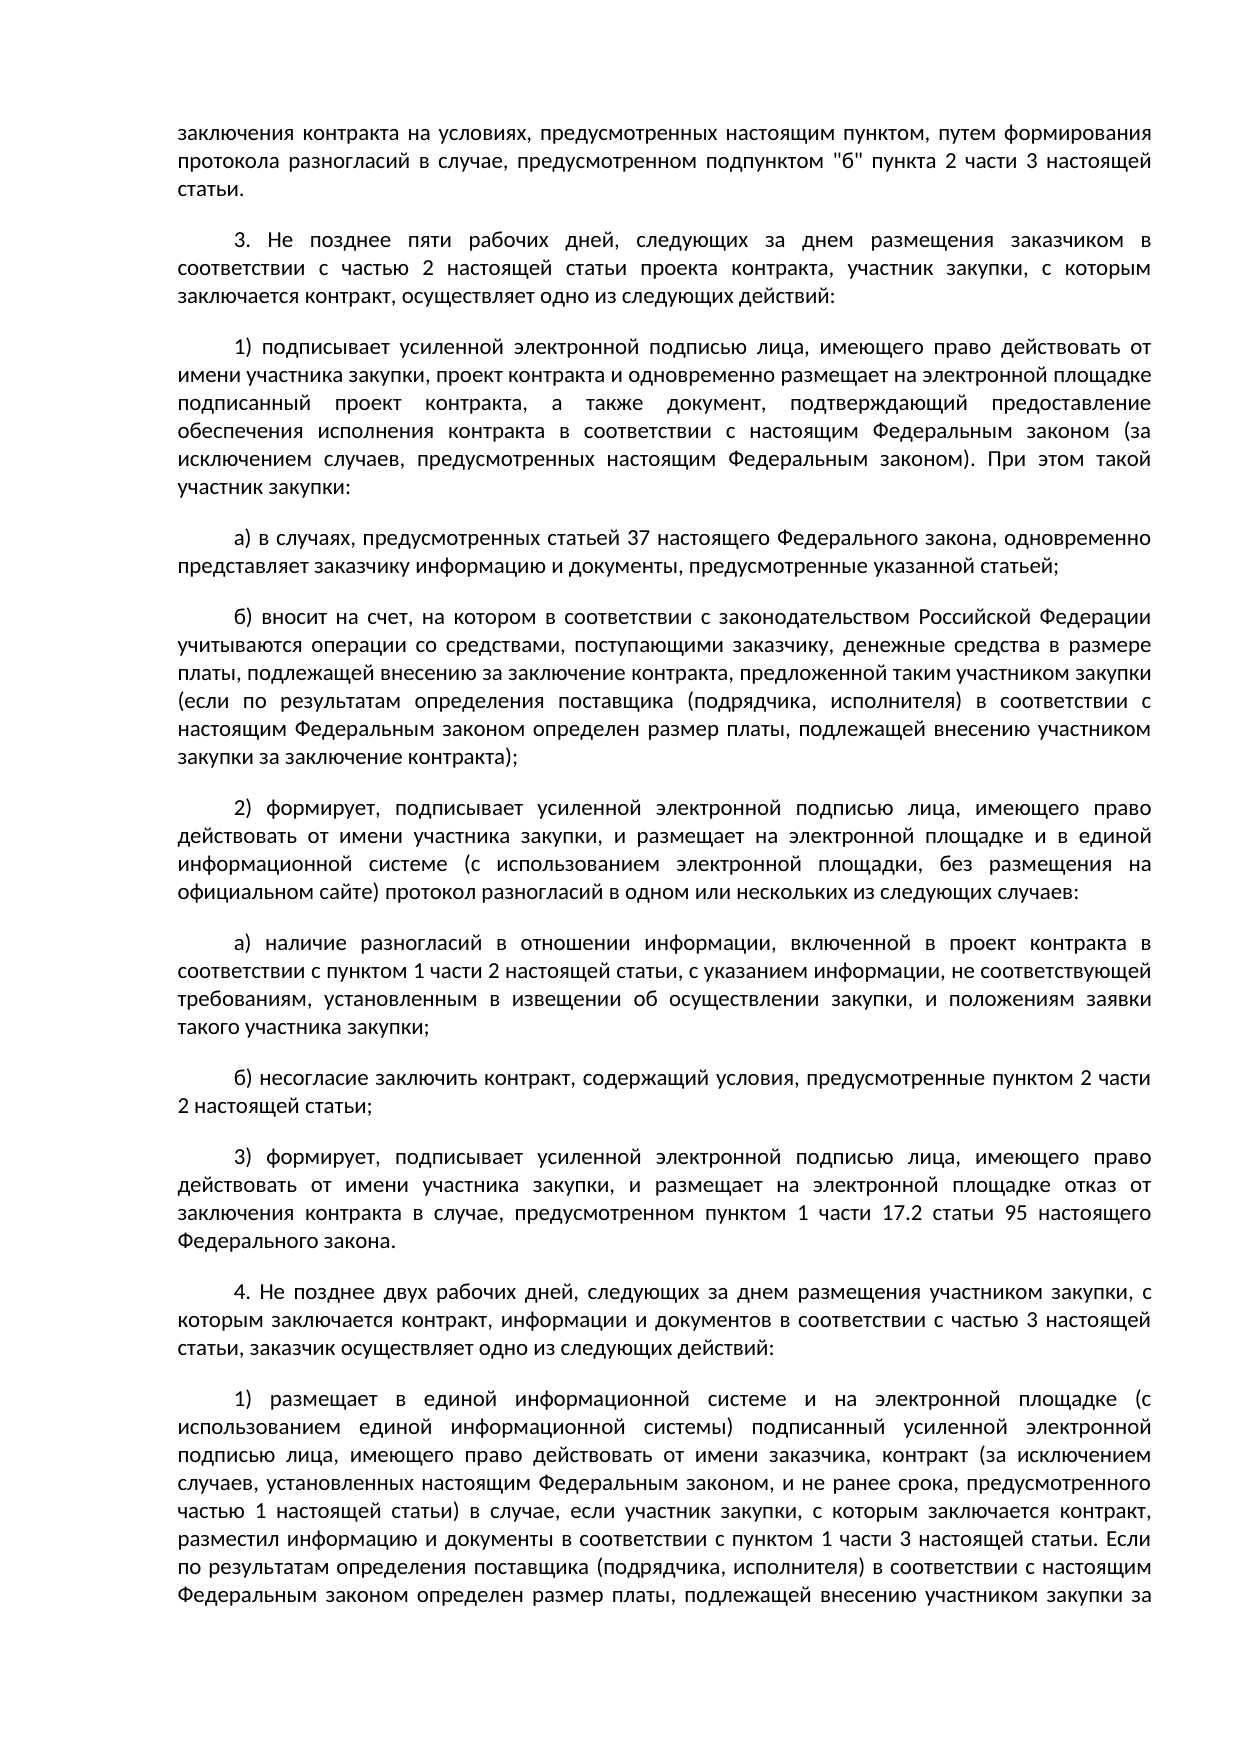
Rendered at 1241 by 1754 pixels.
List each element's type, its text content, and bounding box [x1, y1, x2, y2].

text 3) формирует, подписывает усиленной электронной подписью лица, имеющего право действовать от имени участника закупки, и размещает на электронной площадке отказ от заключения контракта в случае, предусмотренном пунктом 1 части 17.2 статьи 95 настоящего Федерального закона. [177, 1142, 1152, 1254]
text 4. Не позднее двух рабочих дней, следующих за днем размещения участником закупки, с которым заключается контракт, информации и документов в соответствии с частью 3 настоящей статьи, заказчик осуществляет одно из следующих действий: [177, 1277, 1152, 1361]
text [177, 118, 1152, 202]
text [177, 1384, 1152, 1608]
text 3. Не позднее пяти рабочих дней, следующих за днем размещения заказчиком в соответствии с частью 2 настоящей статьи проекта контракта, участник закупки, с которым заключается контракт, осуществляет одно из следующих действий: [177, 225, 1152, 309]
text б) несогласие заключить контракт, содержащий условия, предусмотренные пунктом 2 части 2 настоящей статьи; [177, 1063, 1152, 1119]
text 2) формирует, подписывает усиленной электронной подписью лица, имеющего право действовать от имени участника закупки, и размещает на электронной площадке и в единой информационной системе (с использованием электронной площадки, без размещения на официальном сайте) протокол разногласий в одном или нескольких из следующих случаев: [177, 793, 1152, 905]
text а) в случаях, предусмотренных статьей 37 настоящего Федерального закона, одновременно представляет заказчику информацию и документы, предусмотренные указанной статьей; [177, 523, 1152, 579]
text б) вносит на счет, на котором в соответствии с законодательством Российской Федерации учитываются операции со средствами, поступающими заказчику, денежные средства в размере платы, подлежащей внесению за заключение контракта, предложенной таким участником закупки (если по результатам определения поставщика (подрядчика, исполнителя) в соответствии с настоящим Федеральным законом определен размер платы, подлежащей внесению участником закупки за заключение контракта); [177, 602, 1152, 770]
text 1) подписывает усиленной электронной подписью лица, имеющего право действовать от имени участника закупки, проект контракта и одновременно размещает на электронной площадке подписанный проект контракта, а также документ, подтверждающий предоставление обеспечения исполнения контракта в соответствии с настоящим Федеральным законом (за исключением случаев, предусмотренных настоящим Федеральным законом). При этом такой участник закупки: [177, 332, 1152, 500]
text а) наличие разногласий в отношении информации, включенной в проект контракта в соответствии с пунктом 1 части 2 настоящей статьи, с указанием информации, не соответствующей требованиям, установленным в извещении об осуществлении закупки, и положениям заявки такого участника закупки; [177, 928, 1152, 1040]
